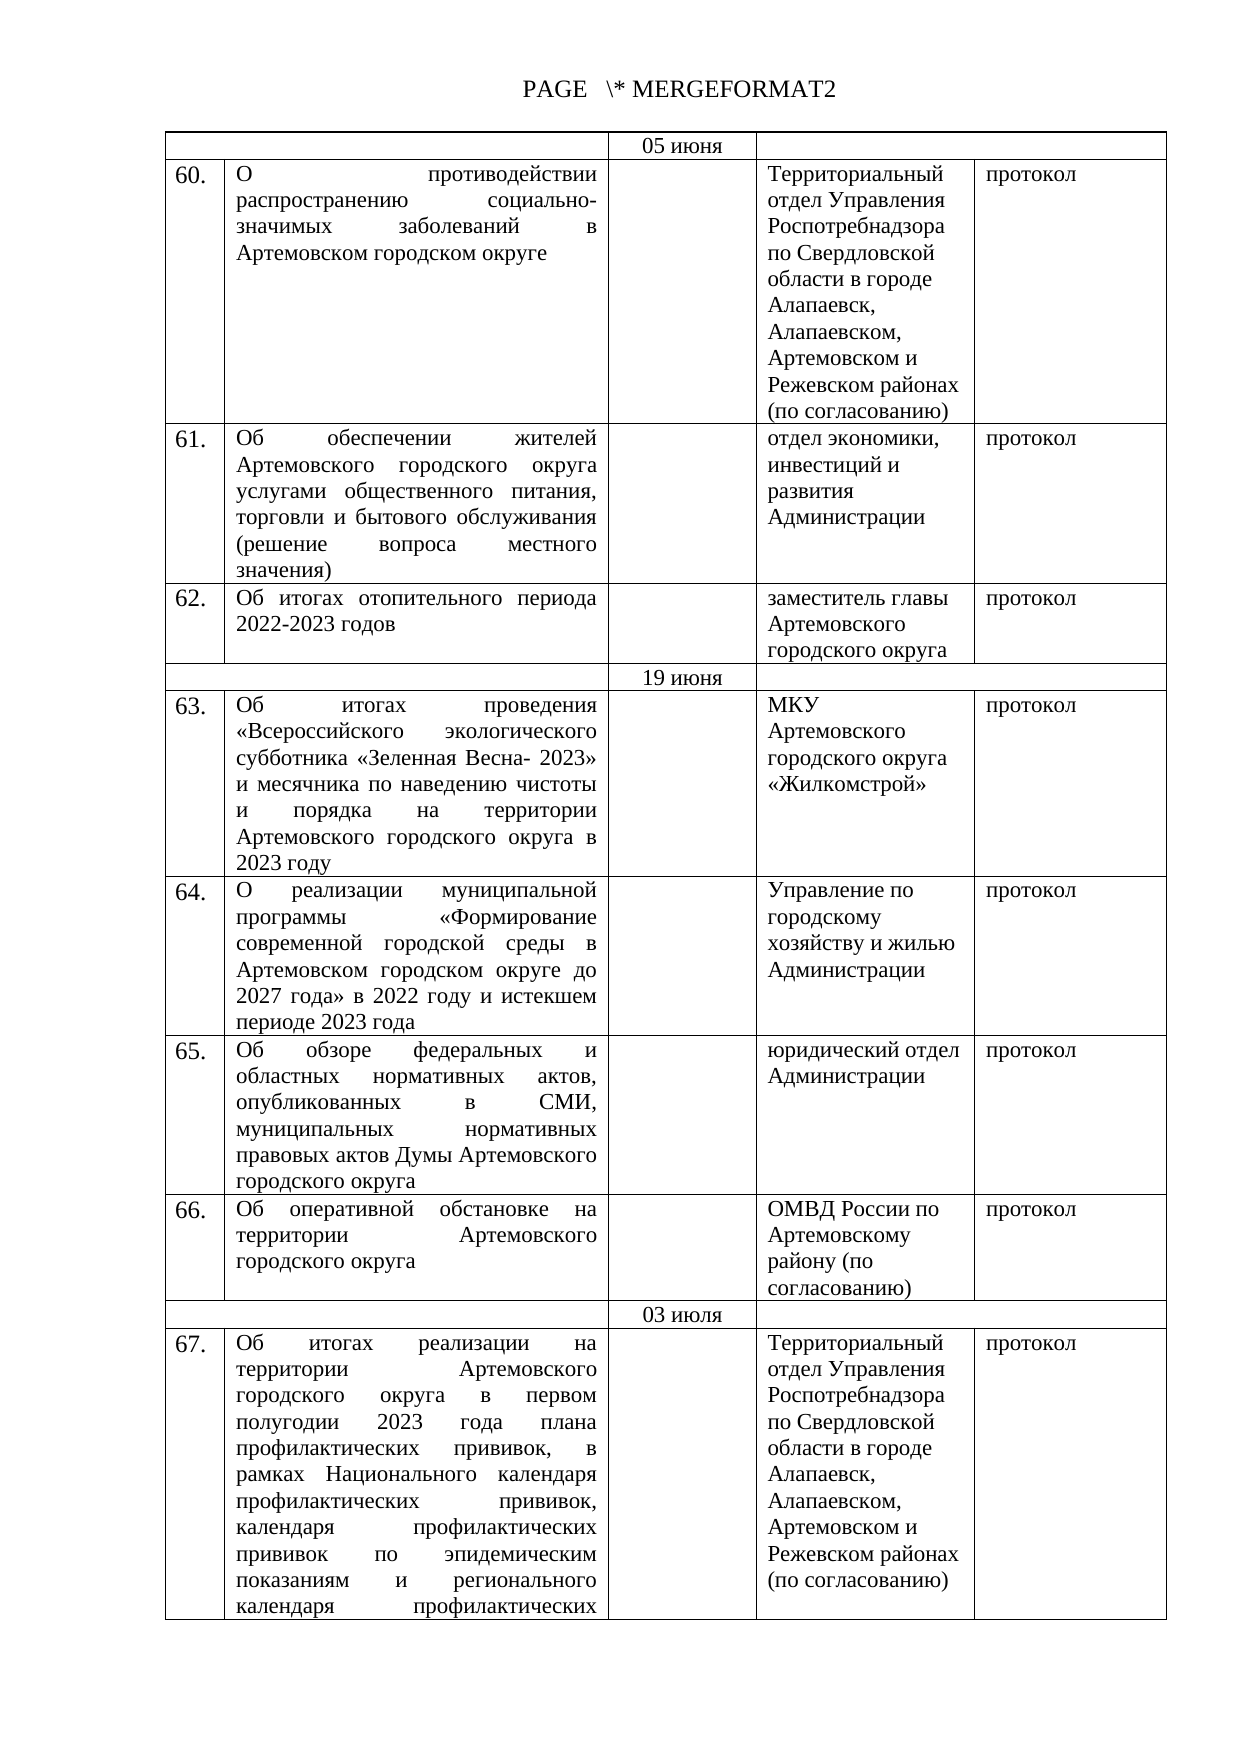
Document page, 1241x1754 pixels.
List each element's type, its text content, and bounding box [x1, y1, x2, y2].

table_cell [166, 1301, 608, 1328]
table_cell Об итогах проведения «Всероссийского экологического субботника «Зеленная Весна- 2023» и месячника по наведению чистоты и порядка на территории Артемовского городского округа в 2023 году [225, 691, 608, 876]
table_cell [609, 691, 756, 876]
table_cell [166, 424, 224, 582]
table_cell отдел экономики, инвестиций и развития Администрации [757, 424, 974, 582]
table_cell [166, 691, 224, 876]
table_cell Об итогах отопительного периода 2022-2023 годов [225, 584, 608, 663]
table_cell протокол [975, 584, 1166, 663]
table_cell протокол [975, 1195, 1166, 1300]
table_cell [609, 424, 756, 582]
table_cell Управление по городскому хозяйству и жилью Администрации [757, 877, 974, 1035]
table_cell протокол [975, 160, 1166, 423]
table_cell [609, 1329, 756, 1619]
table_cell [609, 160, 756, 423]
table_cell протокол [975, 1329, 1166, 1619]
table_cell [757, 1301, 1166, 1328]
table_cell [609, 877, 756, 1035]
table_cell протокол [975, 691, 1166, 876]
table_cell 19 июня [609, 664, 756, 690]
table_cell МКУ Артемовского городского округа «Жилкомстрой» [757, 691, 974, 876]
table_cell заместитель главы Артемовского городского округа [757, 584, 974, 663]
table_cell [757, 133, 1166, 159]
table_cell протокол [975, 1036, 1166, 1194]
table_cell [757, 1329, 974, 1619]
table_cell О противодействии распространению социально-значимых заболеваний в Артемовском городском округе [225, 160, 608, 423]
table_cell [166, 664, 608, 690]
table_cell [609, 584, 756, 663]
table_cell [757, 664, 1166, 690]
table_cell юридический отдел Администрации [757, 1036, 974, 1194]
table_cell [166, 877, 224, 1035]
table_cell [166, 133, 608, 159]
table_cell [166, 1329, 224, 1619]
table_cell Об обеспечении жителей Артемовского городского округа услугами общественного питания, торговли и бытового обслуживания (решение вопроса местного значения) [225, 424, 608, 582]
table_cell 05 июня [609, 133, 756, 159]
table_cell [609, 1195, 756, 1300]
table_cell Об оперативной обстановке на территории Артемовского городского округа [225, 1195, 608, 1300]
table_cell Об обзоре федеральных и областных нормативных актов, опубликованных в СМИ, муниципальных нормативных правовых актов Думы Артемовского городского округа [225, 1036, 608, 1194]
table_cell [225, 1329, 608, 1619]
table_cell О реализации муниципальной программы «Формирование современной городской среды в Артемовском городском округе до 2027 года» в 2022 году и истекшем периоде 2023 года [225, 877, 608, 1035]
table_cell [166, 584, 224, 663]
table_cell 03 июля [609, 1301, 756, 1328]
table_cell [166, 1036, 224, 1194]
table_cell [166, 1195, 224, 1300]
table_cell протокол [975, 877, 1166, 1035]
table_cell протокол [975, 424, 1166, 582]
table_cell [166, 160, 224, 423]
table_cell ОМВД России по Артемовскому району (по согласованию) [757, 1195, 974, 1300]
table_cell [609, 1036, 756, 1194]
